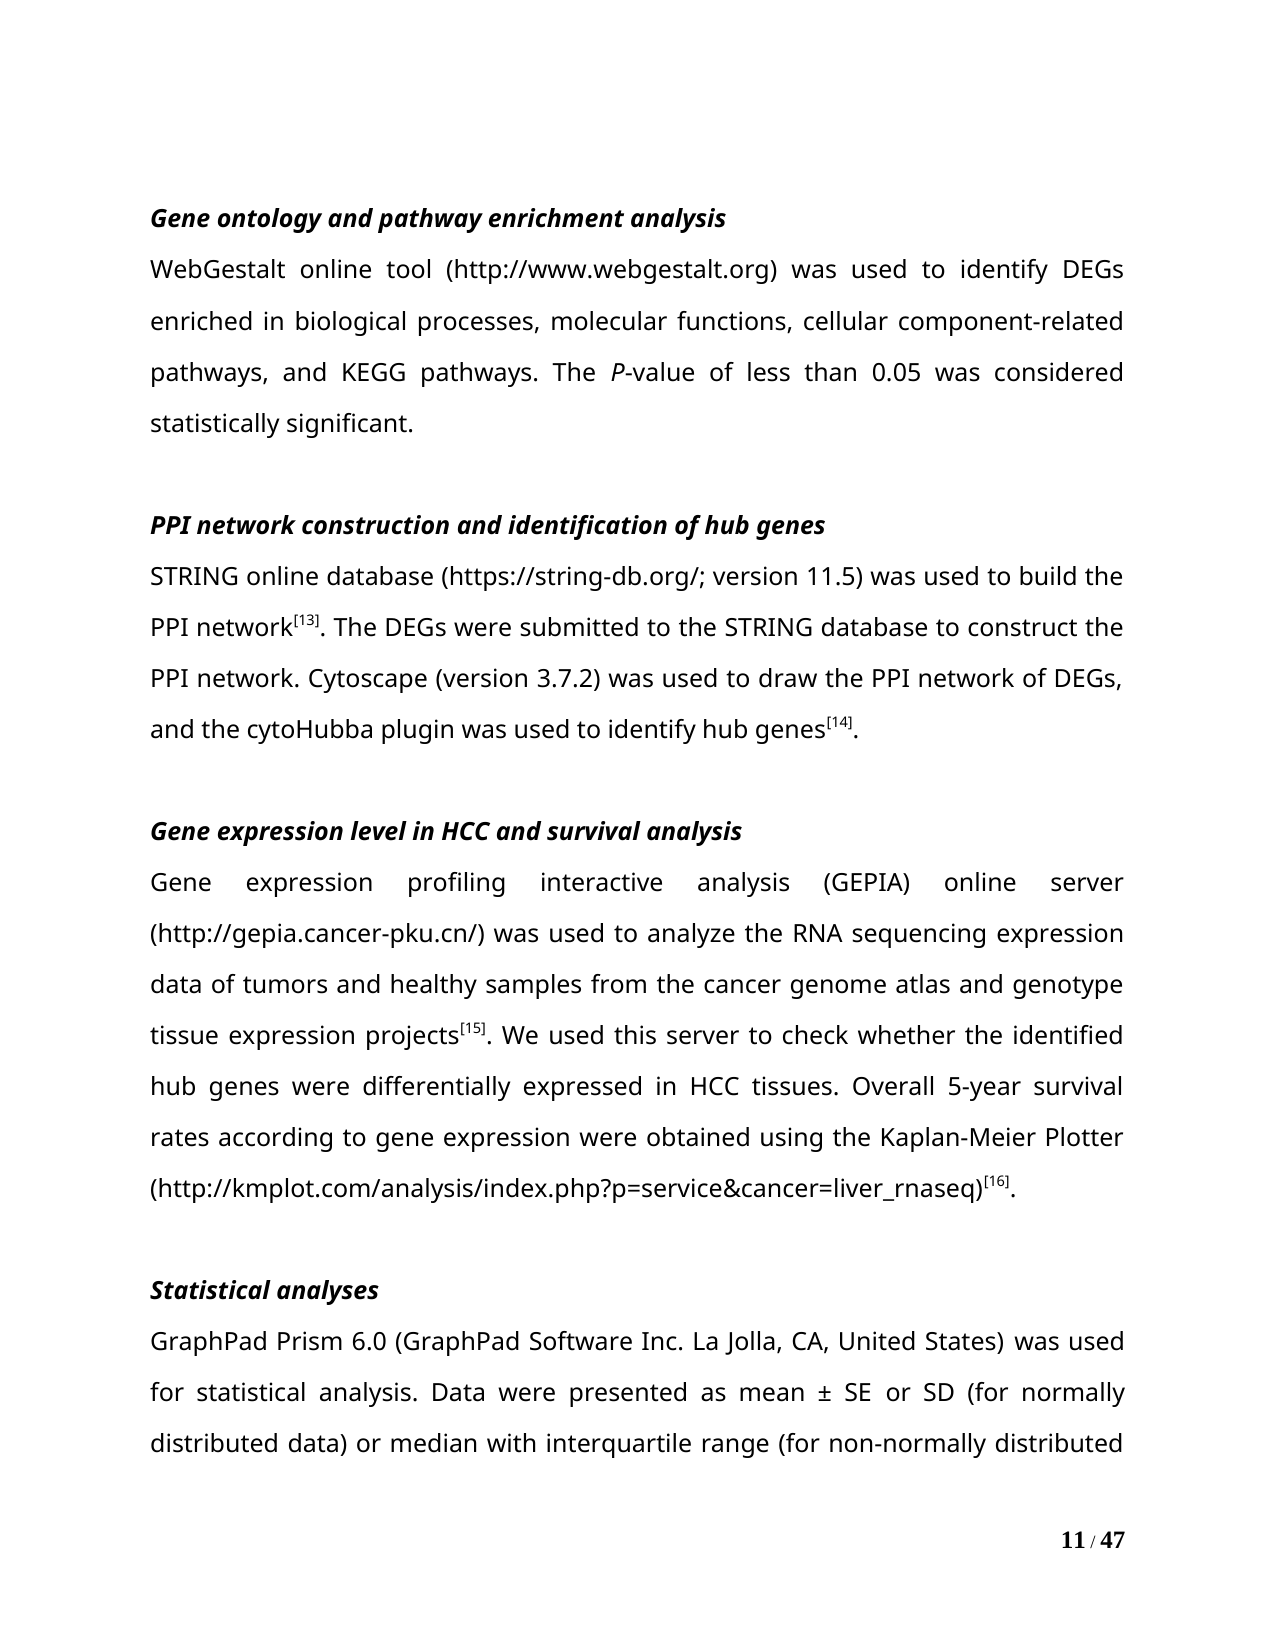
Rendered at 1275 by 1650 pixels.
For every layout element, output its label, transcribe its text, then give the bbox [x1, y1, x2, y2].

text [150, 1324, 1125, 1460]
text STRING online database (https://string-db.org/; version 11.5) was used to build the PPI network[13]. The DEGs were submitted to the STRING database to construct the PPI network. Cytoscape (version 3.7.2) was used to draw the PPI network of DEGs, and the cytoHubba plugin was used to identify hub genes[14]. [150, 558, 1125, 746]
text Gene expression level in HCC and survival analysis [150, 813, 1125, 848]
text Gene expression profiling interactive analysis (GEPIA) online server (http://gepia.cancer-pku.cn/) was used to analyze the RNA sequencing expression data of tumors and healthy samples from the cancer genome atlas and genotype tissue expression projects[15]. We used this server to check whether the identified hub genes were differentially expressed in HCC tissues. Overall 5-year survival rates according to gene expression were obtained using the Kaplan-Meier Plotter (http://kmplot.com/analysis/index.php?p=service&cancer=liver_rnaseq)[16]. [150, 864, 1125, 1205]
text Gene ontology and pathway enrichment analysis [150, 201, 1125, 235]
text WebGestalt online tool (http://www.webgestalt.org) was used to identify DEGs enriched in biological processes, molecular functions, cellular component-related pathways, and KEGG pathways. The P-value of less than 0.05 was considered statistically significant. [150, 252, 1125, 439]
text PPI network construction and identification of hub genes [150, 507, 1125, 541]
text Statistical analyses [150, 1273, 1125, 1307]
